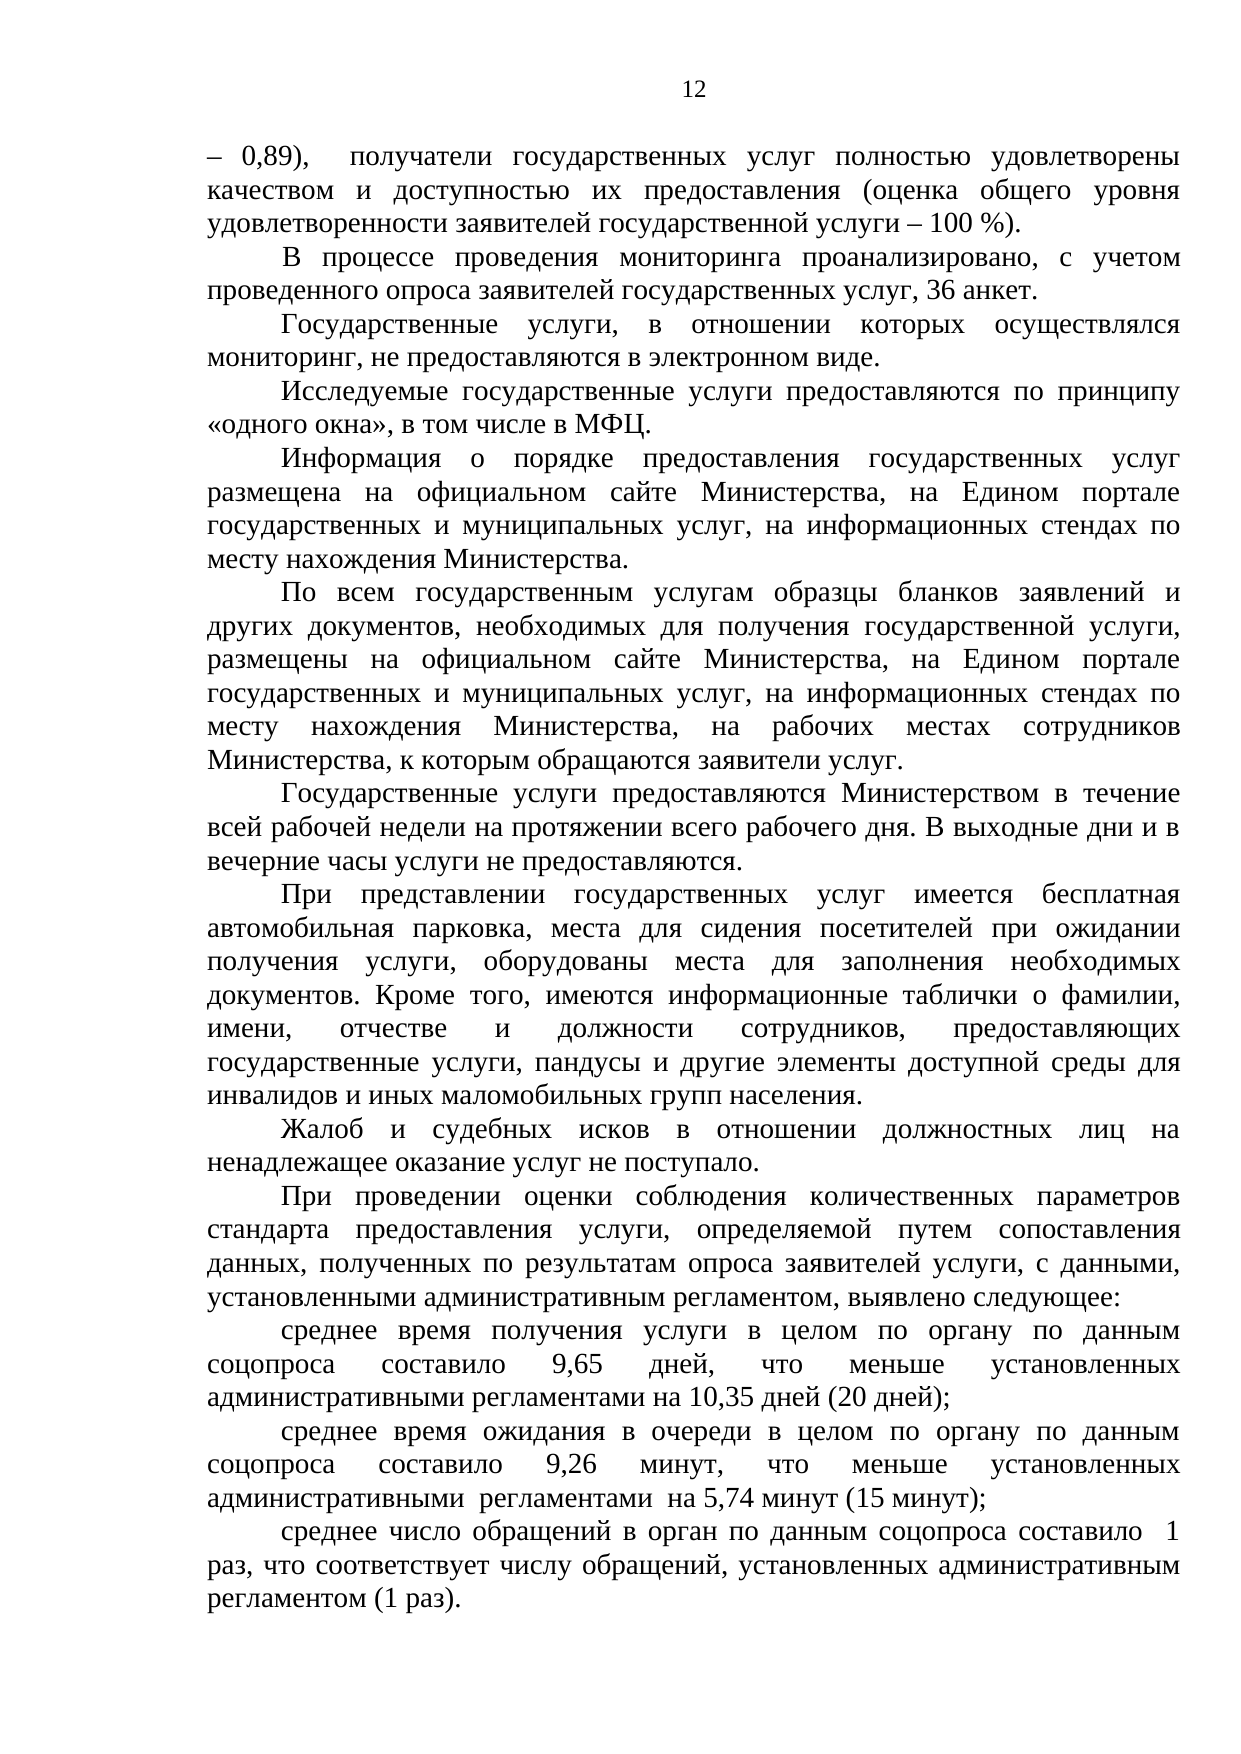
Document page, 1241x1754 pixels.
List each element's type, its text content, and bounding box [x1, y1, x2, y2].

text При проведении оценки соблюдения количественных параметров стандарта предоставления услуги, определяемой путем сопоставления данных, полученных по результатам опроса заявителей услуги, с данными, установленными административным регламентом, выявлено следующее: [207, 1178, 1181, 1312]
text По всем государственным услугам образцы бланков заявлений и других документов, необходимых для получения государственной услуги, размещены на официальном сайте Министерства, на Едином портале государственных и муниципальных услуг, на информационных стендах по месту нахождения Министерства, на рабочих местах сотрудников Министерства, к которым обращаются заявители услуг. [207, 574, 1181, 776]
text среднее число обращений в орган по данным соцопроса составило 1 раз, что соответствует числу обращений, установленных административным регламентом (1 раз). [207, 1513, 1181, 1614]
text В процессе проведения мониторинга проанализировано, с учетом проведенного опроса заявителей государственных услуг, 36 анкет. [207, 239, 1181, 306]
text При представлении государственных услуг имеется бесплатная автомобильная парковка, места для сидения посетителей при ожидании получения услуги, оборудованы места для заполнения необходимых документов. Кроме того, имеются информационные таблички о фамилии, имени, отчестве и должности сотрудников, предоставляющих государственные услуги, пандусы и другие элементы доступной среды для инвалидов и иных маломобильных групп населения. [207, 876, 1181, 1111]
text Государственные услуги предоставляются Министерством в течение всей рабочей недели на протяжении всего рабочего дня. В выходные дни и в вечерние часы услуги не предоставляются. [207, 776, 1181, 876]
text Жалоб и судебных исков в отношении должностных лиц на ненадлежащее оказание услуг не поступало. [207, 1111, 1181, 1178]
text среднее время ожидания в очереди в целом по органу по данным соцопроса составило 9,26 минут, что меньше установленных административными регламентами на 5,74 минут (15 минут); [207, 1413, 1181, 1513]
text Государственные услуги, в отношении которых осуществлялся мониторинг, не предоставляются в электронном виде. [207, 306, 1181, 373]
text Исследуемые государственные услуги предоставляются по принципу «одного окна», в том числе в МФЦ. [207, 373, 1181, 440]
text среднее время получения услуги в целом по органу по данным соцопроса составило 9,65 дней, что меньше установленных административными регламентами на 10,35 дней (20 дней); [207, 1312, 1181, 1413]
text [207, 138, 1181, 239]
text Информация о порядке предоставления государственных услуг размещена на официальном сайте Министерства, на Едином портале государственных и муниципальных услуг, на информационных стендах по месту нахождения Министерства. [207, 440, 1181, 574]
